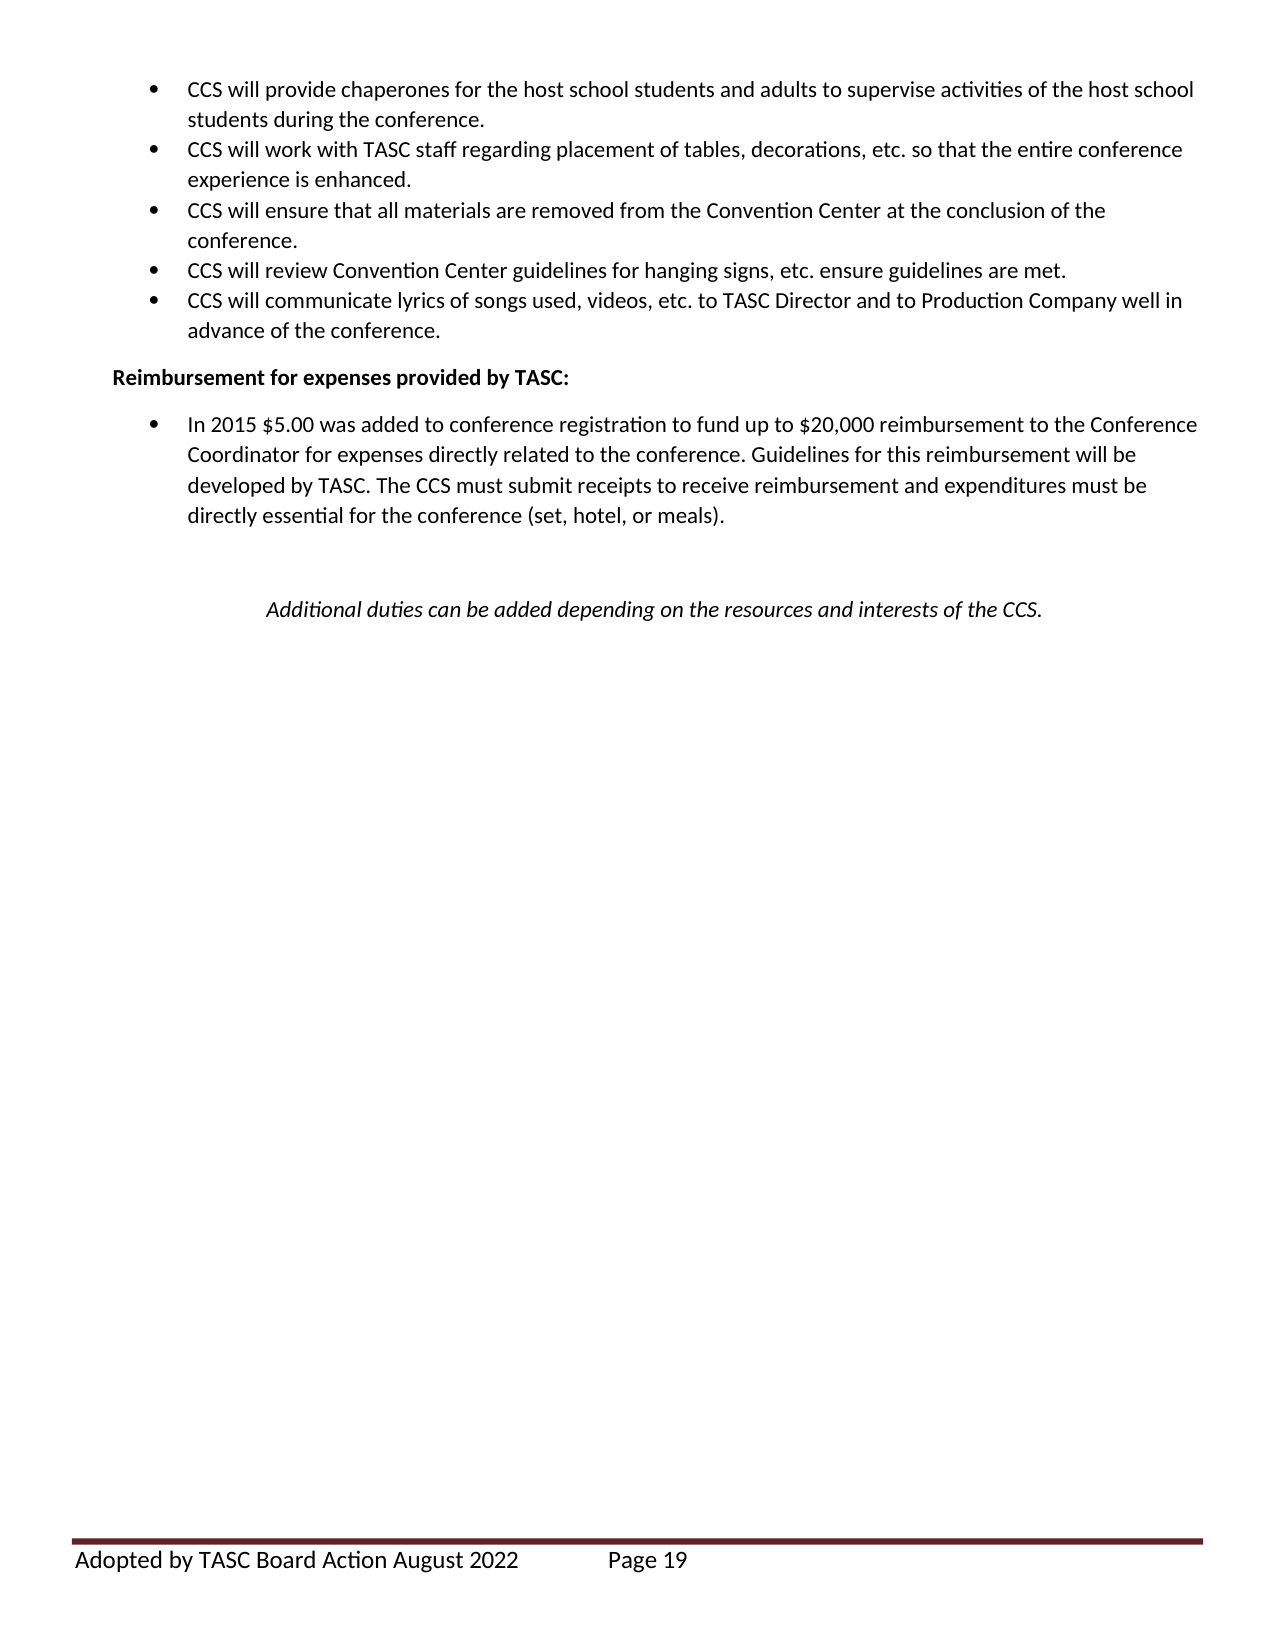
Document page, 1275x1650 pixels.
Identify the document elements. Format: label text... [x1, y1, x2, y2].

list CCS will work with TASC staff regarding placement of tables, decorations, etc. so that the entire conference experience is enhanced. [150, 135, 1200, 194]
text Reimbursement for expenses provided by TASC: [112, 363, 1200, 392]
list In 2015 $5.00 was added to conference registration to fund up to $20,000 reimbursement to the Conference Coordinator for expenses directly related to the conference. Guidelines for this reimbursement will be developed by TASC. The CCS must submit receipts to receive reimbursement and expenditures must be directly essential for the conference (set, hotel, or meals). [150, 410, 1200, 529]
list CCS will review Convention Center guidelines for hanging signs, etc. ensure guidelines are met. [150, 256, 1200, 284]
text Additional duties can be added depending on the resources and interests of the CCS. [112, 595, 1200, 623]
list CCS will communicate lyrics of songs used, videos, etc. to TASC Director and to Production Company well in advance of the conference. [150, 286, 1200, 345]
list CCS will ensure that all materials are removed from the Convention Center at the conclusion of the conference. [150, 196, 1200, 254]
list CCS will provide chaperones for the host school students and adults to supervise activities of the host school students during the conference. [150, 75, 1200, 133]
